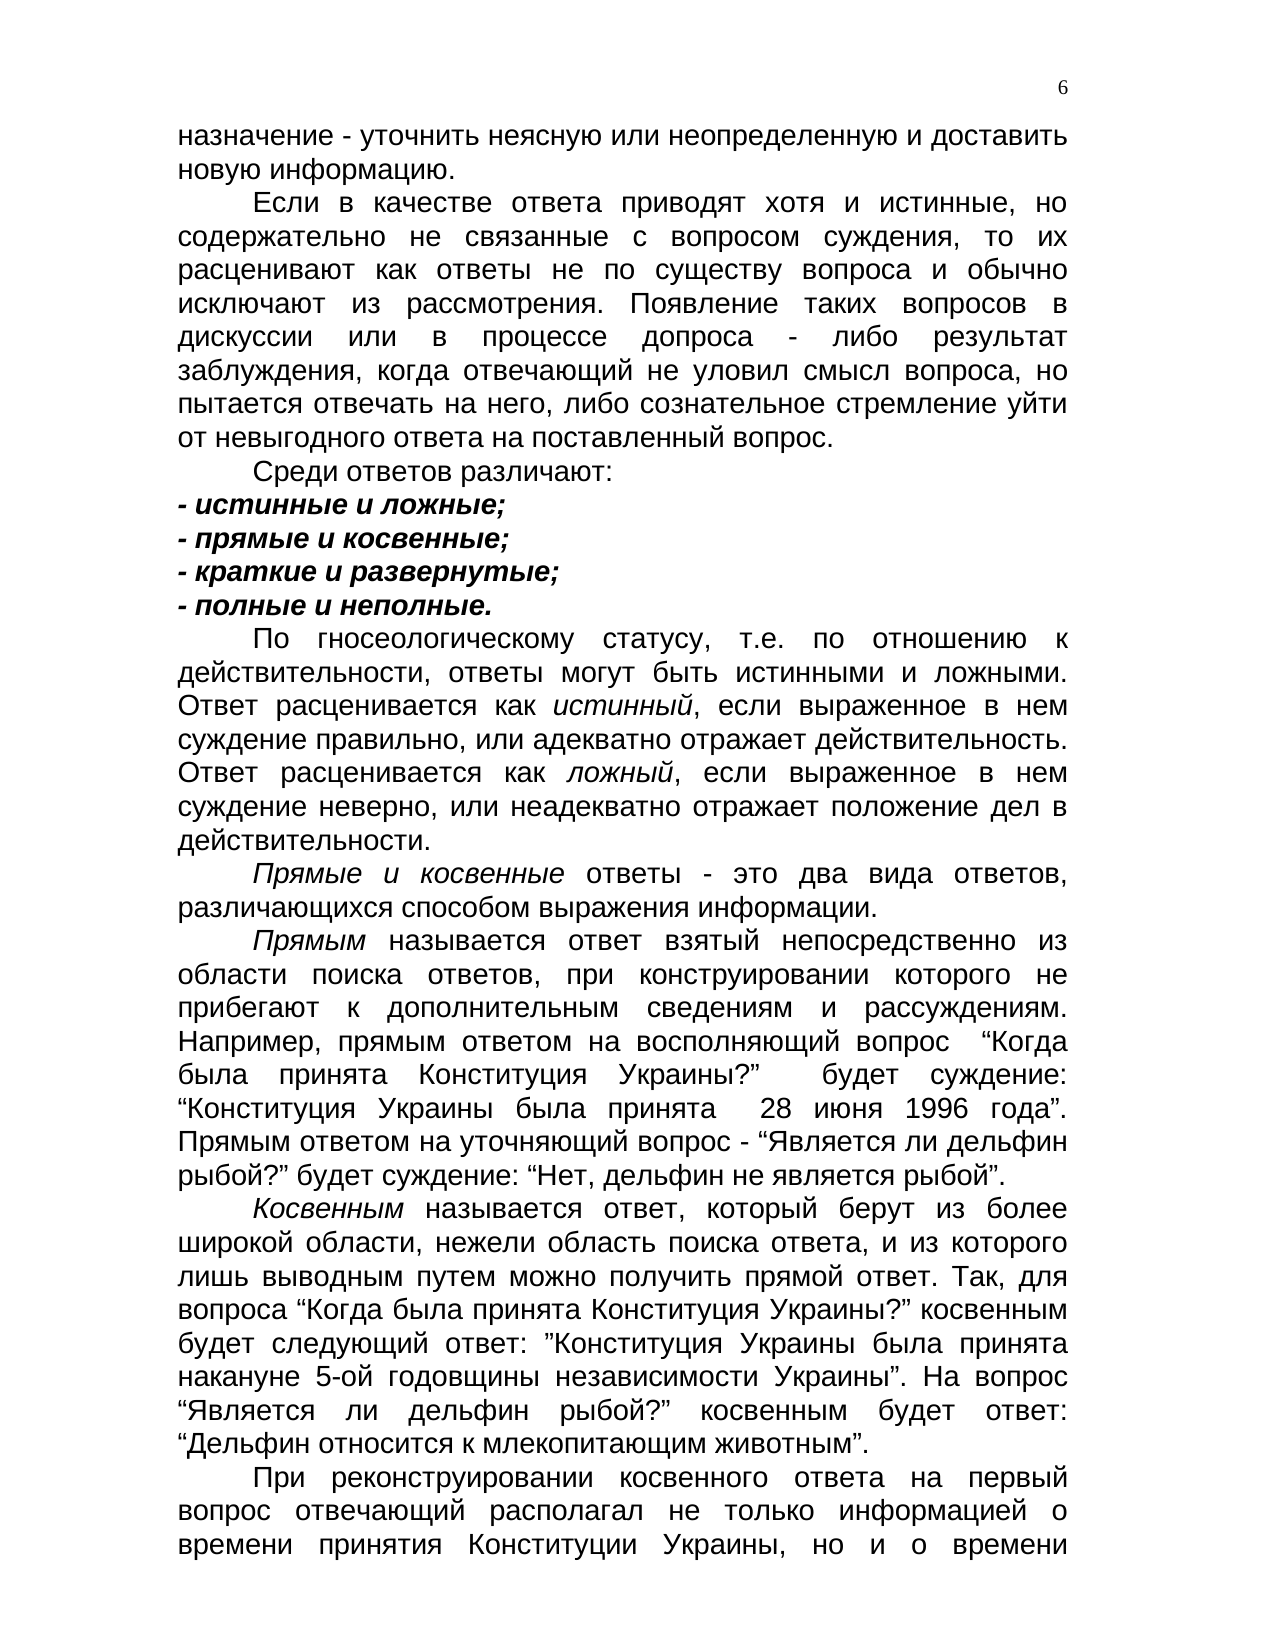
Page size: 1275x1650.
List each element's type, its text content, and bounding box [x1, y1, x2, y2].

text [177, 118, 1068, 185]
text - прямые и косвенные; [177, 521, 1068, 554]
text Если в качестве ответа приводят хотя и истинные, но содержательно не связанные с вопросом суждения, то их расценивают как ответы не по существу вопроса и обычно исключают из рассмотрения. Появление таких вопросов в дискуссии или в процессе допроса - либо результат заблуждения, когда отвечающий не уловил смысл вопроса, но пытается отвечать на него, либо сознательное стремление уйти от невыгодного ответа на поставленный вопрос. [177, 185, 1068, 453]
text - краткие и развернутые; [177, 554, 1068, 588]
text - истинные и ложные; [177, 487, 1068, 521]
text - полные и неполные. [177, 588, 1068, 621]
text Прямым называется ответ взятый непосредственно из области поиска ответов, при конструировании которого не прибегают к дополнительным сведениям и рассуждениям. Например, прямым ответом на восполняющий вопрос “Когда была принята Конституция Украины?” будет суждение: “Конституция Украины была принята 28 июня 1996 года”. Прямым ответом на уточняющий вопрос - “Является ли дельфин рыбой?” будет суждение: “Нет, дельфин не является рыбой”. [177, 923, 1068, 1191]
text Прямые и косвенные ответы - это два вида ответов, различающихся способом выражения информации. [177, 856, 1068, 923]
text По гносеологическому статусу, т.е. по отношению к действительности, ответы могут быть истинными и ложными. Ответ расценивается как истинный, если выраженное в нем суждение правильно, или адекватно отражает действительность. Ответ расценивается как ложный, если выраженное в нем суждение неверно, или неадекватно отражает положение дел в действительности. [177, 621, 1068, 856]
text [177, 1460, 1068, 1560]
text Косвенным называется ответ, который берут из более широкой области, нежели область поиска ответа, и из которого лишь выводным путем можно получить прямой ответ. Так, для вопроса “Когда была принята Конституция Украины?” косвенным будет следующий ответ: ”Конституция Украины была принята накануне 5-ой годовщины независимости Украины”. На вопрос “Является ли дельфин рыбой?” косвенным будет ответ: “Дельфин относится к млекопитающим животным”. [177, 1191, 1068, 1460]
text Среди ответов различают: [177, 453, 1068, 487]
